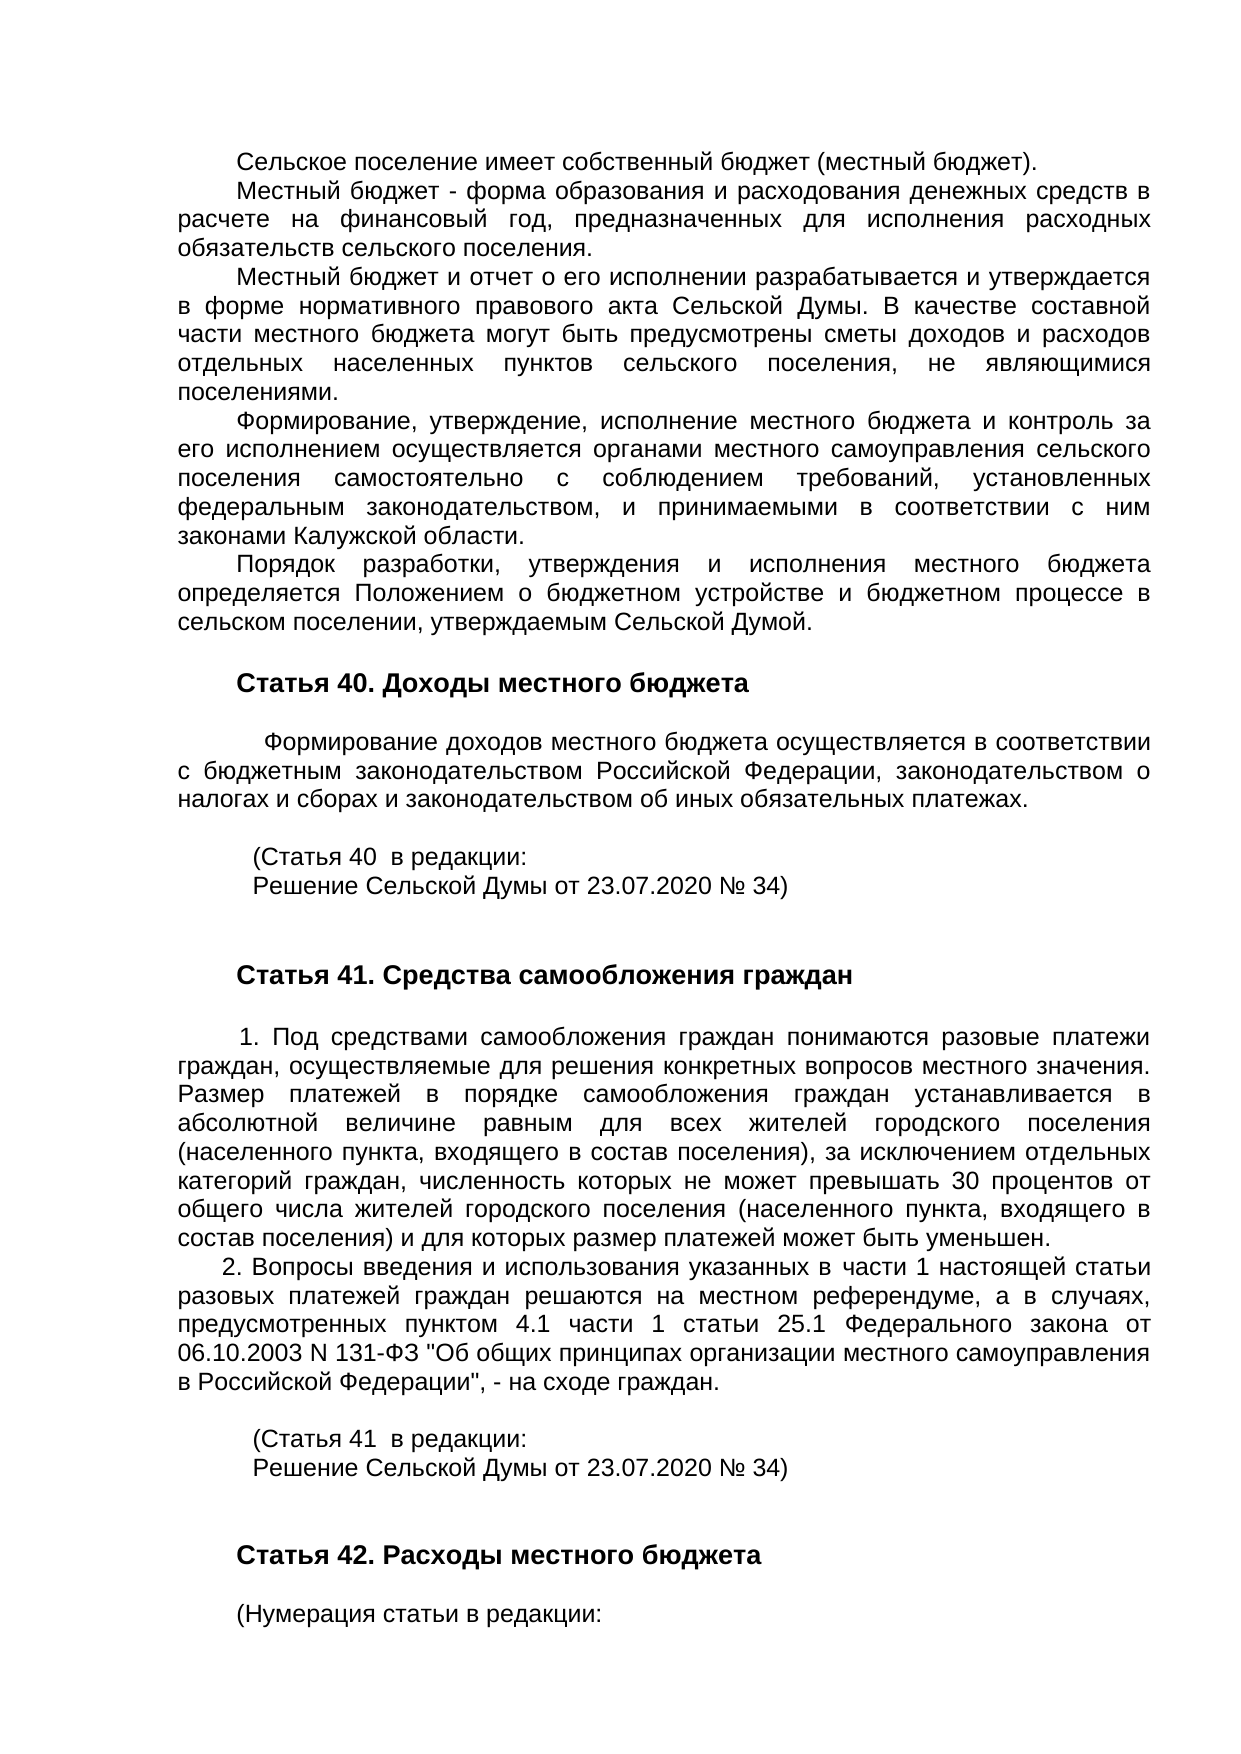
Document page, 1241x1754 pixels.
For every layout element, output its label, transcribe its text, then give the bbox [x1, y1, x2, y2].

list Решение Сельской Думы от 23.07.2020 № 34) [252, 1453, 1152, 1482]
text Порядок разработки, утверждения и исполнения местного бюджета определяется Положением о бюджетном устройстве и бюджетном процессе в сельском поселении, утверждаемым Сельской Думой. [177, 549, 1152, 636]
list (Статья 41 в редакции: [252, 1424, 1152, 1453]
text (Нумерация статьи в редакции: [177, 1599, 1152, 1628]
list Решение Сельской Думы от 23.07.2020 № 34) [252, 871, 1152, 899]
text Формирование доходов местного бюджета осуществляется в соответствии с бюджетным законодательством Российской Федерации, законодательством о налогах и сборах и законодательством об иных обязательных платежах. [177, 727, 1152, 813]
text Статья 41. Средства самообложения граждан [177, 959, 1152, 991]
text Формирование, утверждение, исполнение местного бюджета и контроль за его исполнением осуществляется органами местного самоуправления сельского поселения самостоятельно с соблюдением требований, установленных федеральным законодательством, и принимаемыми в соответствии с ним законами Калужской области. [177, 406, 1152, 549]
text 1. Под средствами самообложения граждан понимаются разовые платежи граждан, осуществляемые для решения конкретных вопросов местного значения. Размер платежей в порядке самообложения граждан устанавливается в абсолютной величине равным для всех жителей городского поселения (населенного пункта, входящего в состав поселения), за исключением отдельных категорий граждан, численность которых не может превышать 30 процентов от общего числа жителей городского поселения (населенного пункта, входящего в состав поселения) и для которых размер платежей может быть уменьшен. [177, 1022, 1152, 1252]
list (Статья 40 в редакции: [252, 842, 1152, 871]
text Статья 42. Расходы местного бюджета [177, 1539, 1152, 1571]
text 2. Вопросы введения и использования указанных в части 1 настоящей статьи разовых платежей граждан решаются на местном референдуме, а в случаях, предусмотренных пунктом 4.1 части 1 статьи 25.1 Федерального закона от 06.10.2003 N 131-ФЗ "Об общих принципах организации местного самоуправления в Российской Федерации", - на сходе граждан. [177, 1252, 1152, 1396]
text Сельское поселение имеет собственный бюджет (местный бюджет). [177, 147, 1152, 176]
text Местный бюджет и отчет о его исполнении разрабатывается и утверждается в форме нормативного правового акта Сельской Думы. В качестве составной части местного бюджета могут быть предусмотрены сметы доходов и расходов отдельных населенных пунктов сельского поселения, не являющимися поселениями. [177, 262, 1152, 406]
text Статья 40. Доходы местного бюджета [177, 667, 1152, 698]
text Местный бюджет - форма образования и расходования денежных средств в расчете на финансовый год, предназначенных для исполнения расходных обязательств сельского поселения. [177, 176, 1152, 262]
